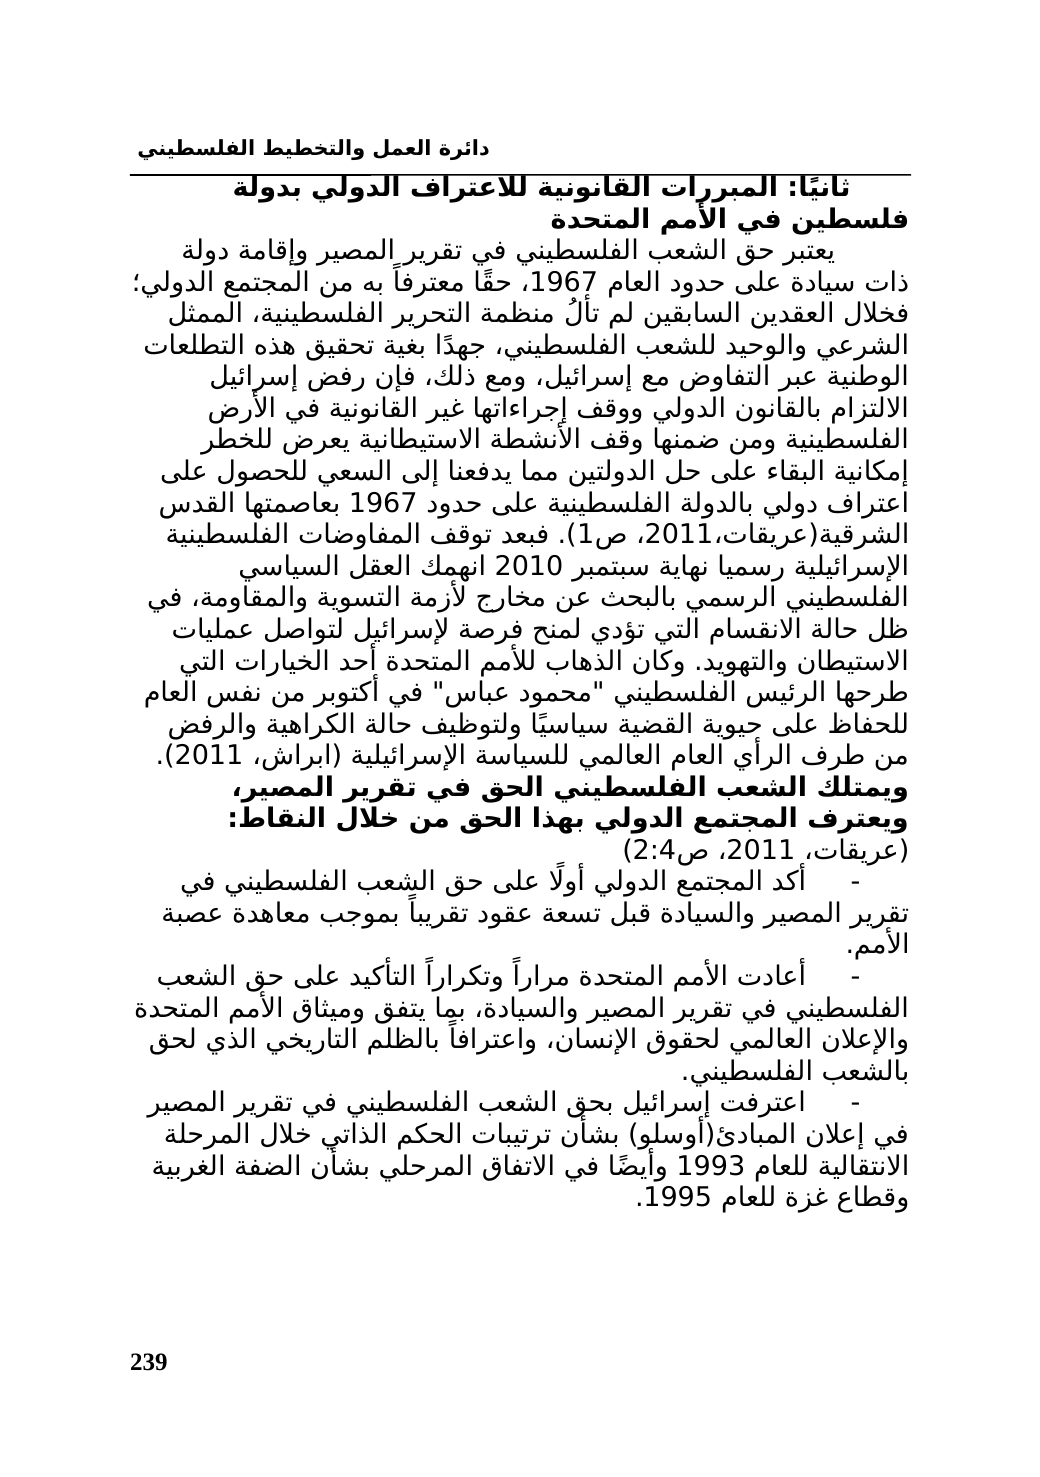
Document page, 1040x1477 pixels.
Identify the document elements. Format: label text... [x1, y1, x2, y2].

text يعتبر حق الشعب الفلسطيني في تقرير المصير وإقامة دولة ذات سيادة على حدود العام 1967، حقًا معترفاً به من المجتمع الدولي؛ فخلال العقدين السابقين لم تألُ منظمة التحرير الفلسطينية، الممثل الشرعي والوحيد للشعب الفلسطيني، جهدًا بغية تحقيق هذه التطلعات الوطنية عبر التفاوض مع إسرائيل، ومع ذلك، فإن رفض إسرائيل الالتزام بالقانون الدولي ووقف إجراءاتها غير القانونية في الأرض الفلسطينية ومن ضمنها وقف الأنشطة الاستيطانية يعرض للخطر إمكانية البقاء على حل الدولتين مما يدفعنا إلى السعي للحصول على اعتراف دولي بالدولة الفلسطينية على حدود 1967 بعاصمتها القدس الشرقية(عريقات،2011، ص1). فبعد توقف المفاوضات الفلسطينية الإسرائيلية رسميا نهاية سبتمبر 2010 انهمك العقل السياسي الفلسطيني الرسمي بالبحث عن مخارج لأزمة التسوية والمقاومة، في ظل حالة الانقسام التي تؤدي لمنح فرصة لإسرائيل لتواصل عمليات الاستيطان والتهويد. وكان الذهاب للأمم المتحدة أحد الخيارات التي طرحها الرئيس الفلسطيني "محمود عباس" في أكتوبر من نفس العام للحفاظ على حيوية القضية سياسيًا ولتوظيف حالة الكراهية والرفض من طرف الرأي العام العالمي للسياسة الإسرائيلية (ابراش، 2011). ويمتلك الشعب الفلسطيني الحق في تقرير المصير، ويعترف المجتمع الدولي بهذا الحق من خلال النقاط: (عريقات، 2011، ص2:4) [130, 234, 909, 866]
list أعادت الأمم المتحدة مراراً وتكراراً التأكيد على حق الشعب الفلسطيني في تقرير المصير والسيادة، بما يتفق وميثاق الأمم المتحدة والإعلان العالمي لحقوق الإنسان، واعترافاً بالظلم التاريخي الذي لحق بالشعب الفلسطيني. [130, 960, 909, 1087]
list اعترفت إسرائيل بحق الشعب الفلسطيني في تقرير المصير في إعلان المبادئ(أوسلو) بشأن ترتيبات الحكم الذاتي خلال المرحلة الانتقالية للعام 1993 وأيضًا في الاتفاق المرحلي بشأن الضفة الغربية وقطاع غزة للعام 1995. [130, 1087, 909, 1213]
list أكد المجتمع الدولي أولًا على حق الشعب الفلسطيني في تقرير المصير والسيادة قبل تسعة عقود تقريباً بموجب معاهدة عصبة الأمم. [130, 866, 909, 960]
subtitle ثانيًا: المبررات القانونية للاعتراف الدولي بدولة فلسطين في الأمم المتحدة [130, 171, 909, 234]
